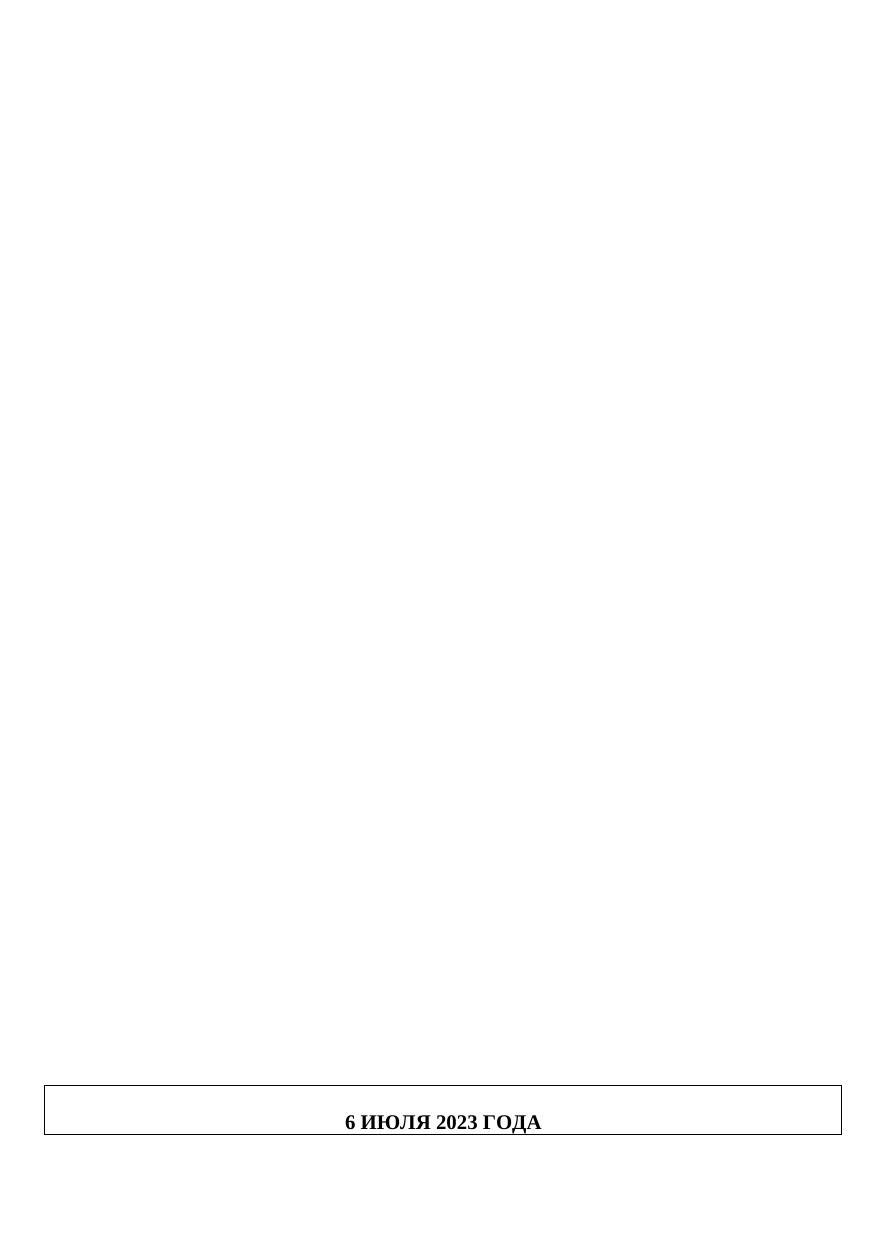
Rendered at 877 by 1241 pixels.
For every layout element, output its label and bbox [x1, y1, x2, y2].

table_header [45, 1086, 841, 1134]
